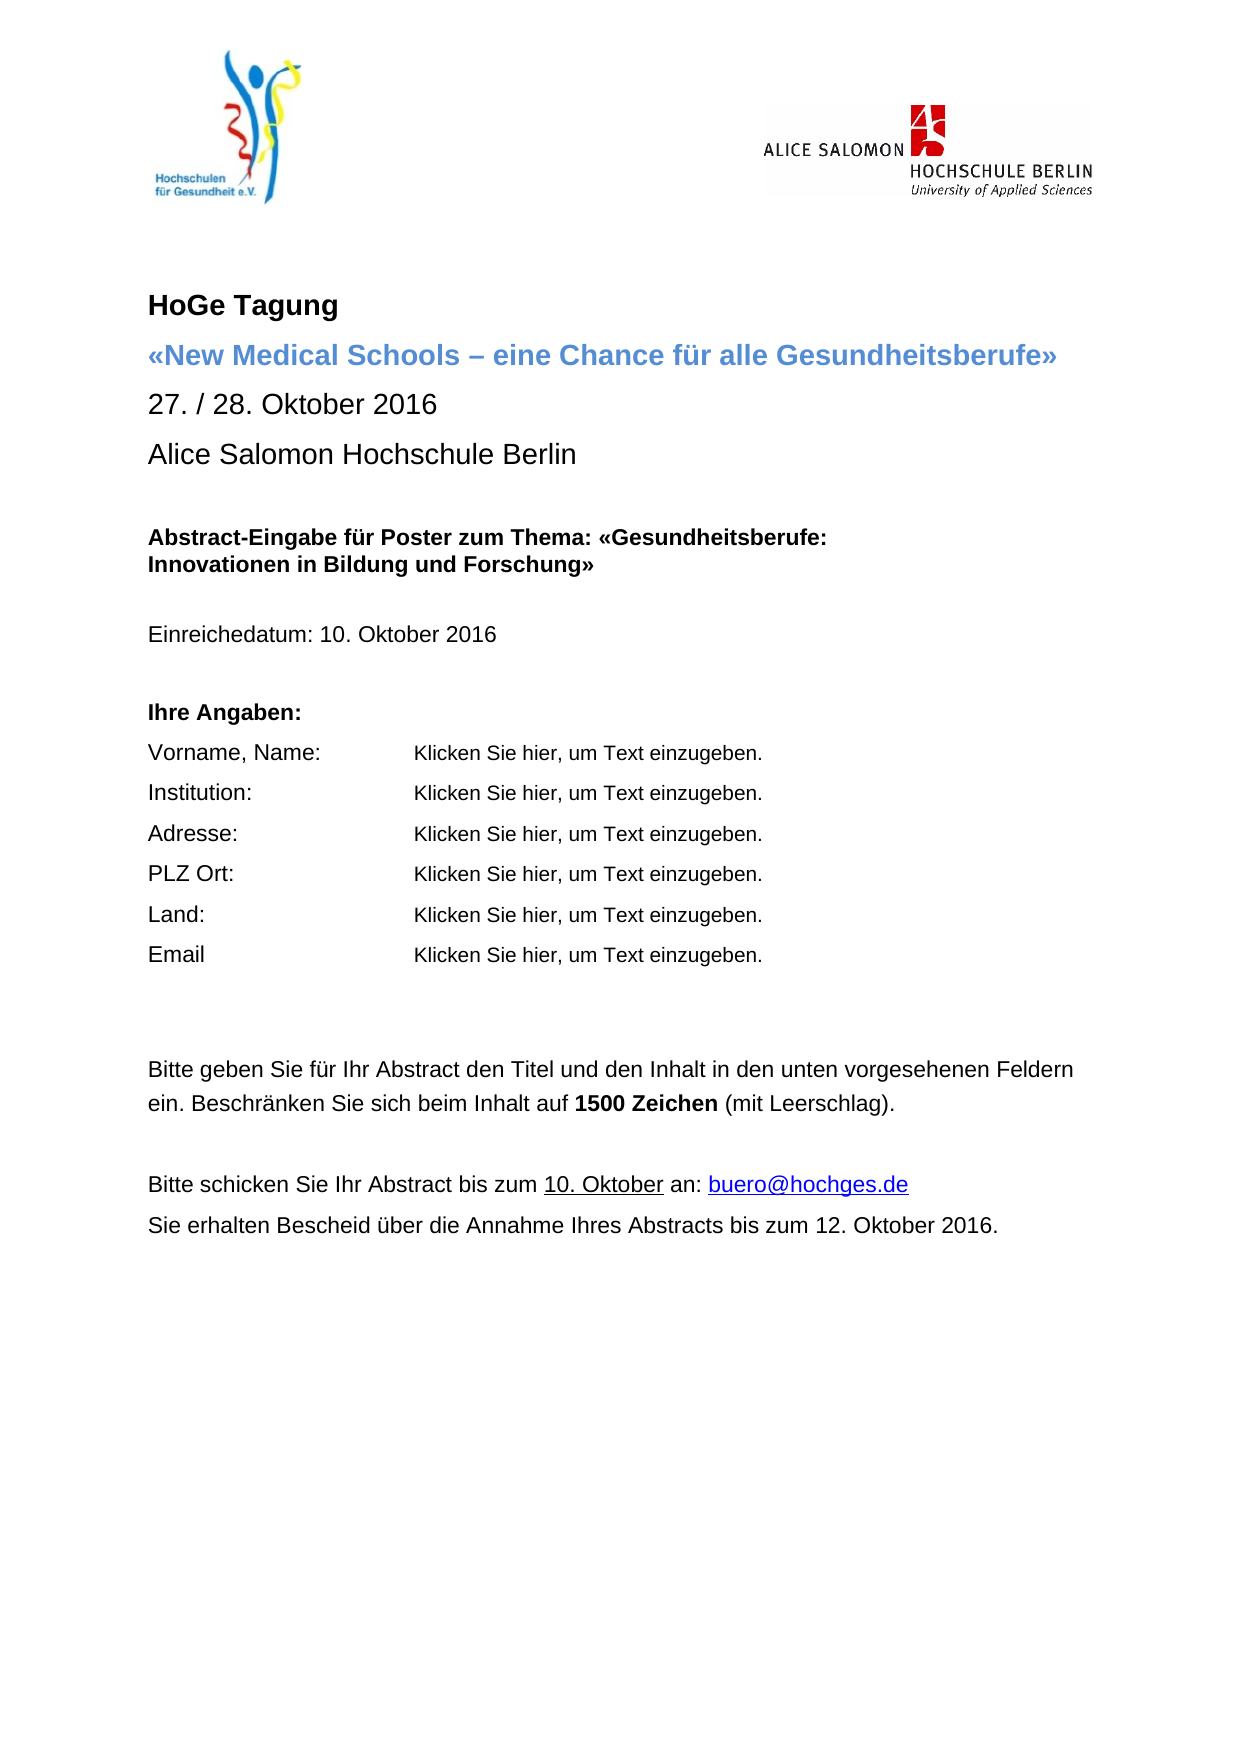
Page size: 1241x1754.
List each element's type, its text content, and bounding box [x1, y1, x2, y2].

text Bitte geben Sie für Ihr Abstract den Titel und den Inhalt in den unten vorgesehenen Feldern ein. Beschränken Sie sich beim Inhalt auf 1500 Zeichen (mit Leerschlag). [148, 1056, 1093, 1117]
text PLZ Ort: [148, 860, 1093, 887]
text 27. / 28. Oktober 2016 [148, 387, 1093, 421]
picture [152, 49, 302, 207]
picture [763, 105, 1092, 197]
text Land: [148, 901, 1093, 927]
text «New Medical Schools – eine Chance für alle Gesundheitsberufe» [148, 338, 1093, 371]
text HoGe Tagung [148, 288, 1093, 321]
text Abstract-Eingabe für Poster zum Thema: «Gesundheitsberufe: Innovationen in Bildung und Forschung» [148, 524, 945, 577]
text Sie erhalten Bescheid über die Annahme Ihres Abstracts bis zum 12. Oktober 2016. [148, 1212, 1093, 1238]
text Bitte schicken Sie Ihr Abstract bis zum 10. Oktober an: buero@hochges.de [148, 1171, 1093, 1198]
text Alice Salomon Hochschule Berlin [148, 437, 1093, 471]
text Ihre Angaben: [148, 698, 1093, 725]
text Email [148, 941, 1093, 967]
text Vorname, Name: [148, 739, 1093, 765]
text Institution: [148, 779, 1093, 806]
text Einreichedatum: 10. Oktober 2016 [148, 621, 1093, 647]
text Adresse: [148, 820, 1093, 846]
